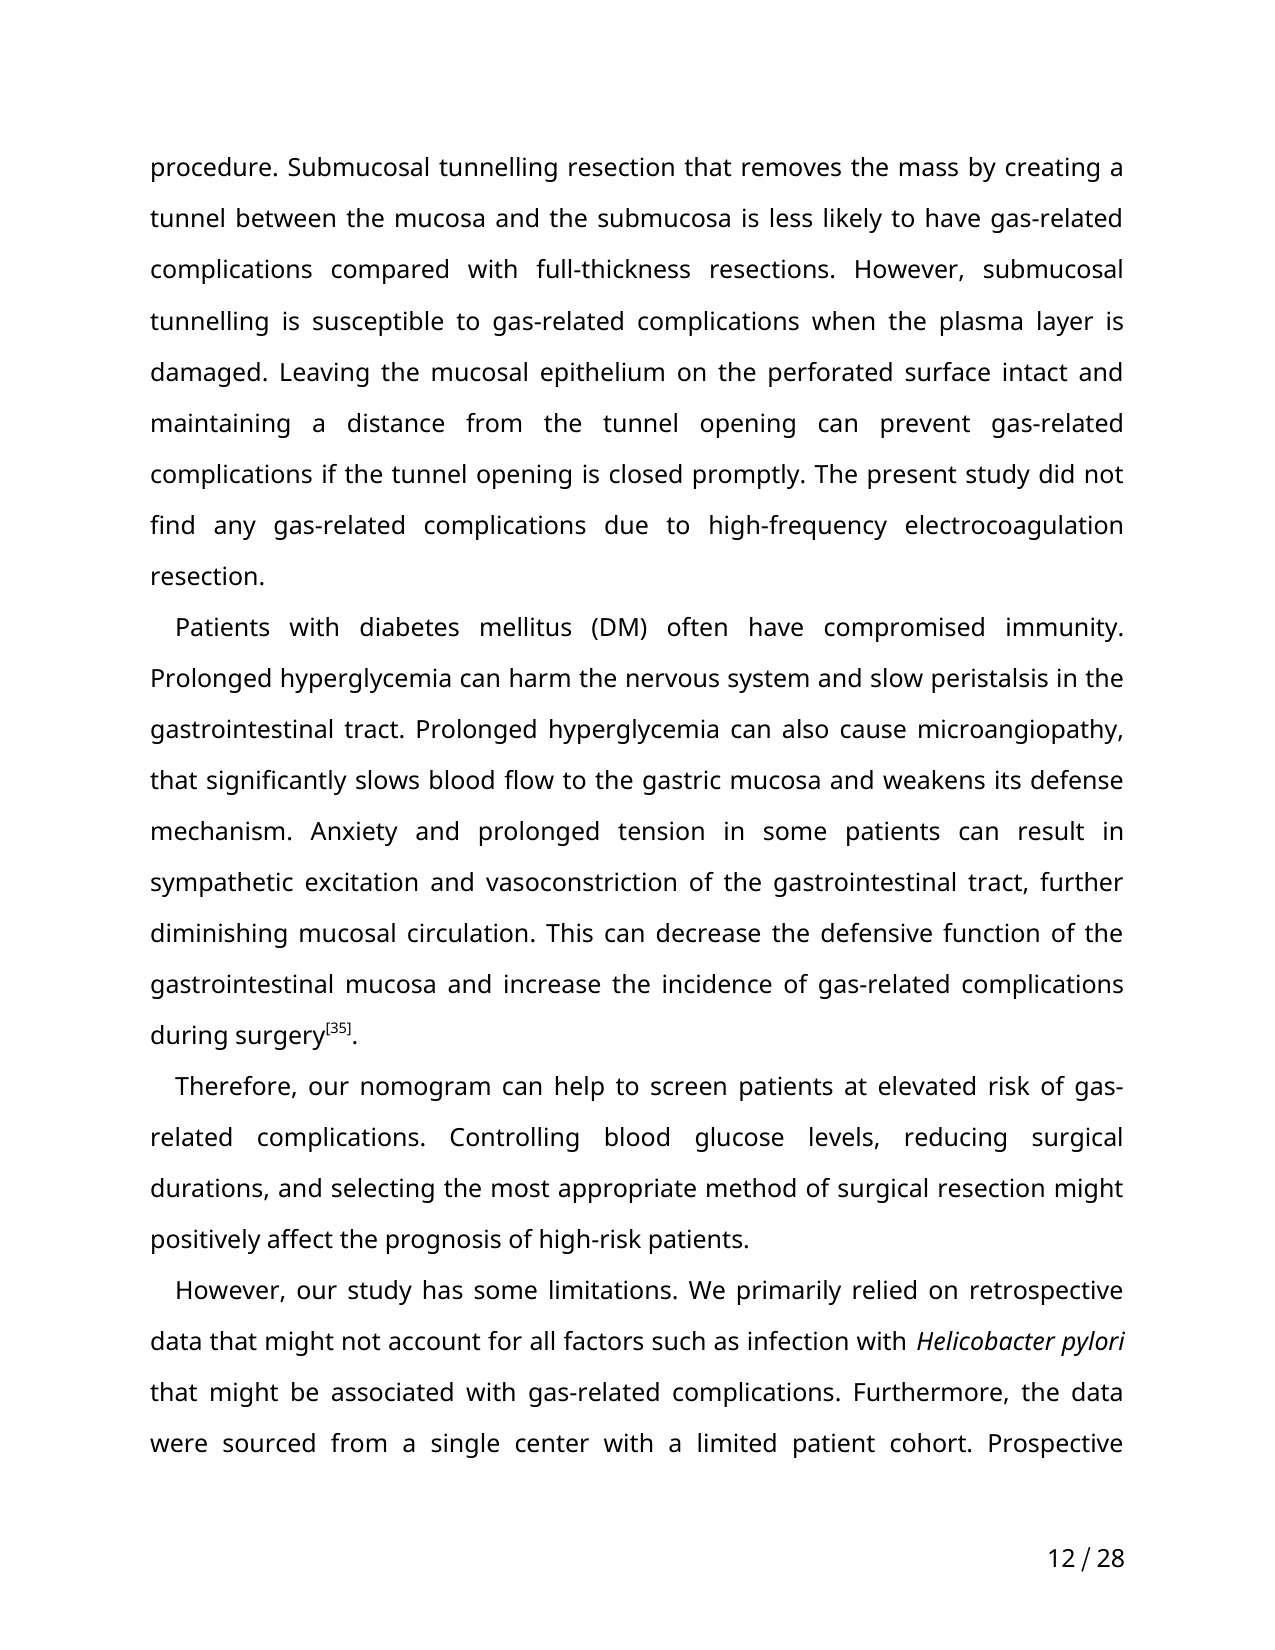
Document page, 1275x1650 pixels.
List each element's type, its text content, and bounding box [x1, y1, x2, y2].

text Patients with diabetes mellitus (DM) often have compromised immunity. Prolonged hyperglycemia can harm the nervous system and slow peristalsis in the gastrointestinal tract. Prolonged hyperglycemia can also cause microangiopathy, that significantly slows blood flow to the gastric mucosa and weakens its defense mechanism. Anxiety and prolonged tension in some patients can result in sympathetic excitation and vasoconstriction of the gastrointestinal tract, further diminishing mucosal circulation. This can decrease the defensive function of the gastrointestinal mucosa and increase the incidence of gas-related complications during surgery[35]. [150, 609, 1125, 1052]
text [150, 1273, 1125, 1460]
text Therefore, our nomogram can help to screen patients at elevated risk of gas-related complications. Controlling blood glucose levels, reducing surgical durations, and selecting the most appropriate method of surgical resection might positively affect the prognosis of high-risk patients. [150, 1069, 1125, 1256]
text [150, 150, 1125, 592]
